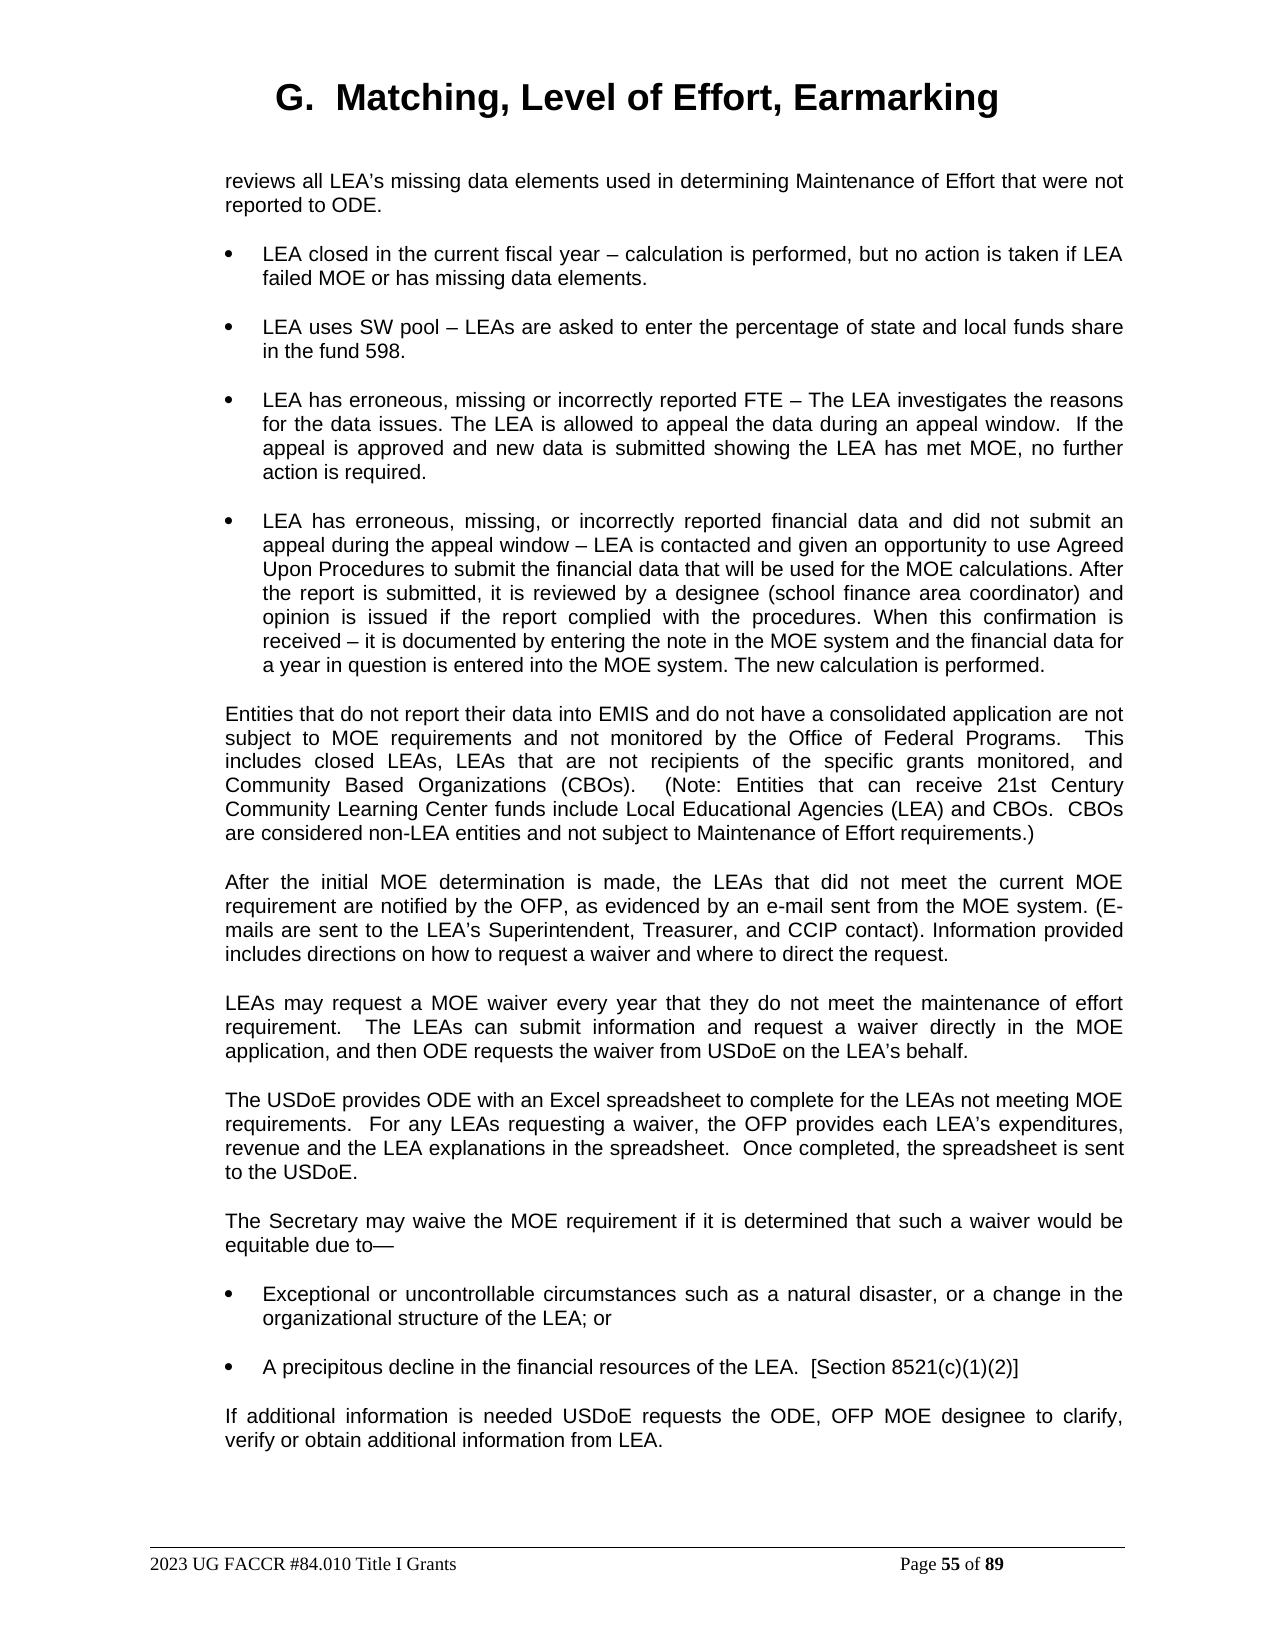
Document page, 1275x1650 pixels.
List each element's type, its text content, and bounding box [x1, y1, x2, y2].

list A precipitous decline in the financial resources of the LEA. [Section 8521(c)(1)(2)] [225, 1353, 1125, 1379]
list Exceptional or uncontrollable circumstances such as a natural disaster, or a change in the organizational structure of the LEA; or [225, 1280, 1125, 1330]
text After the initial MOE determination is made, the LEAs that did not meet the current MOE requirement are notified by the OFP, as evidenced by an e-mail sent from the MOE system. (E-mails are sent to the LEA’s Superintendent, Treasurer, and CCIP contact). Information provided includes directions on how to request a waiver and where to direct the request. [225, 869, 1125, 966]
list LEA has erroneous, missing or incorrectly reported FTE – The LEA investigates the reasons for the data issues. The LEA is allowed to appeal the data during an appeal window. If the appeal is approved and new data is submitted showing the LEA has met MOE, no further action is required. [225, 386, 1125, 484]
list LEA has erroneous, missing, or incorrectly reported financial data and did not submit an appeal during the appeal window – LEA is contacted and given an opportunity to use Agreed Upon Procedures to submit the financial data that will be used for the MOE calculations. After the report is submitted, it is reviewed by a designee (school finance area coordinator) and opinion is issued if the report complied with the procedures. When this confirmation is received – it is documented by entering the note in the MOE system and the financial data for a year in question is entered into the MOE system. The new calculation is performed. [225, 507, 1125, 676]
text The USDoE provides ODE with an Excel spreadsheet to complete for the LEAs not meeting MOE requirements. For any LEAs requesting a waiver, the OFP provides each LEA’s expenditures, revenue and the LEA explanations in the spreadsheet. Once completed, the spreadsheet is sent to the USDoE. [225, 1086, 1125, 1184]
text The Secretary may waive the MOE requirement if it is determined that such a waiver would be equitable due to— [225, 1207, 1125, 1257]
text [225, 169, 1125, 217]
list LEA uses SW pool – LEAs are asked to enter the percentage of state and local funds share in the fund 598. [225, 313, 1125, 363]
text If additional information is needed USDoE requests the ODE, OFP MOE designee to clarify, verify or obtain additional information from LEA. [225, 1402, 1125, 1452]
list LEA closed in the current fiscal year – calculation is performed, but no action is taken if LEA failed MOE or has missing data elements. [225, 240, 1125, 290]
text Entities that do not report their data into EMIS and do not have a consolidated application are not subject to MOE requirements and not monitored by the Office of Federal Programs. This includes closed LEAs, LEAs that are not recipients of the specific grants monitored, and Community Based Organizations (CBOs). (Note: Entities that can receive 21st Century Community Learning Center funds include Local Educational Agencies (LEA) and CBOs. CBOs are considered non-LEA entities and not subject to Maintenance of Effort requirements.) [225, 700, 1125, 845]
text LEAs may request a MOE waiver every year that they do not meet the maintenance of effort requirement. The LEAs can submit information and request a waiver directly in the MOE application, and then ODE requests the waiver from USDoE on the LEA’s behalf. [225, 989, 1125, 1063]
